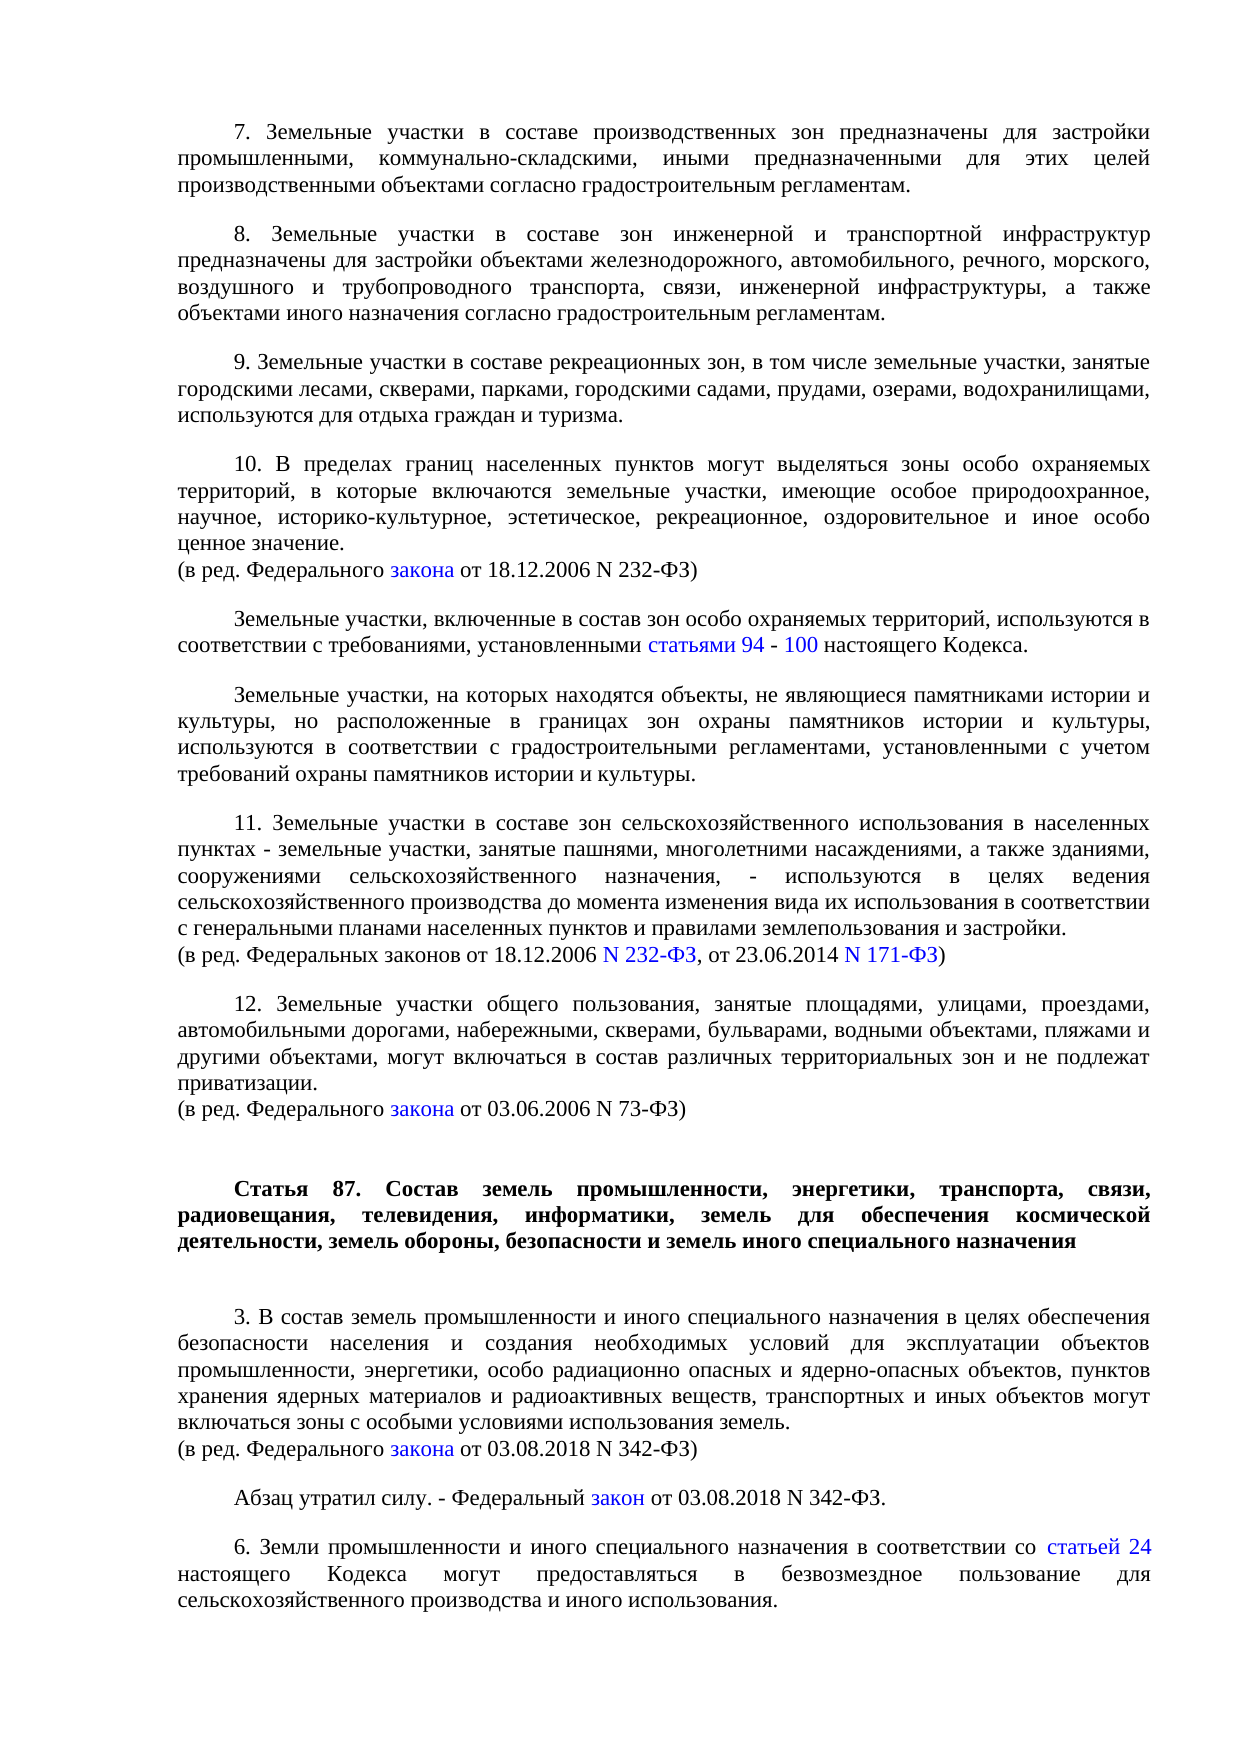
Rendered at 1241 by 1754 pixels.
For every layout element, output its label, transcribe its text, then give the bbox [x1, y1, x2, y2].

text (в ред. Федерального закона от 18.12.2006 N 232-ФЗ) [177, 556, 1152, 582]
text 12. Земельные участки общего пользования, занятые площадями, улицами, проездами, автомобильными дорогами, набережными, скверами, бульварами, водными объектами, пляжами и другими объектами, могут включаться в состав различных территориальных зон и не подлежат приватизации. [177, 990, 1152, 1096]
text (в ред. Федерального закона от 03.06.2006 N 73-ФЗ) [177, 1096, 1152, 1122]
text 6. Земли промышленности и иного специального назначения в соответствии со статьей 24 настоящего Кодекса могут предоставляться в безвозмездное пользование для сельскохозяйственного производства и иного использования. [177, 1533, 1152, 1612]
text (в ред. Федерального закона от 03.08.2018 N 342-ФЗ) [177, 1435, 1152, 1461]
text 10. В пределах границ населенных пунктов могут выделяться зоны особо охраняемых территорий, в которые включаются земельные участки, имеющие особое природоохранное, научное, историко-культурное, эстетическое, рекреационное, оздоровительное и иное особо ценное значение. [177, 450, 1152, 556]
text 3. В состав земель промышленности и иного специального назначения в целях обеспечения безопасности населения и создания необходимых условий для эксплуатации объектов промышленности, энергетики, особо радиационно опасных и ядерно-опасных объектов, пунктов хранения ядерных материалов и радиоактивных веществ, транспортных и иных объектов могут включаться зоны с особыми условиями использования земель. [177, 1303, 1152, 1435]
title Статья 87. Состав земель промышленности, энергетики, транспорта, связи, радиовещания, телевидения, информатики, земель для обеспечения космической деятельности, земель обороны, безопасности и земель иного специального назначения [177, 1174, 1152, 1254]
text 11. Земельные участки в составе зон сельскохозяйственного использования в населенных пунктах - земельные участки, занятые пашнями, многолетними насаждениями, а также зданиями, сооружениями сельскохозяйственного назначения, - используются в целях ведения сельскохозяйственного производства до момента изменения вида их использования в соответствии с генеральными планами населенных пунктов и правилами землепользования и застройки. [177, 809, 1152, 941]
text 8. Земельные участки в составе зон инженерной и транспортной инфраструктур предназначены для застройки объектами железнодорожного, автомобильного, речного, морского, воздушного и трубопроводного транспорта, связи, инженерной инфраструктуры, а также объектами иного назначения согласно градостроительным регламентам. [177, 220, 1152, 326]
text (в ред. Федеральных законов от 18.12.2006 N 232-ФЗ, от 23.06.2014 N 171-ФЗ) [177, 941, 1152, 967]
text Абзац утратил силу. - Федеральный закон от 03.08.2018 N 342-ФЗ. [177, 1484, 1152, 1510]
text Земельные участки, на которых находятся объекты, не являющиеся памятниками истории и культуры, но расположенные в границах зон охраны памятников истории и культуры, используются в соответствии с градостроительными регламентами, установленными с учетом требований охраны памятников истории и культуры. [177, 681, 1152, 786]
text 7. Земельные участки в составе производственных зон предназначены для застройки промышленными, коммунально-складскими, иными предназначенными для этих целей производственными объектами согласно градостроительным регламентам. [177, 118, 1152, 197]
text Земельные участки, включенные в состав зон особо охраняемых территорий, используются в соответствии с требованиями, установленными статьями 94 - 100 настоящего Кодекса. [177, 605, 1152, 658]
text 9. Земельные участки в составе рекреационных зон, в том числе земельные участки, занятые городскими лесами, скверами, парками, городскими садами, прудами, озерами, водохранилищами, используются для отдыха граждан и туризма. [177, 348, 1152, 427]
